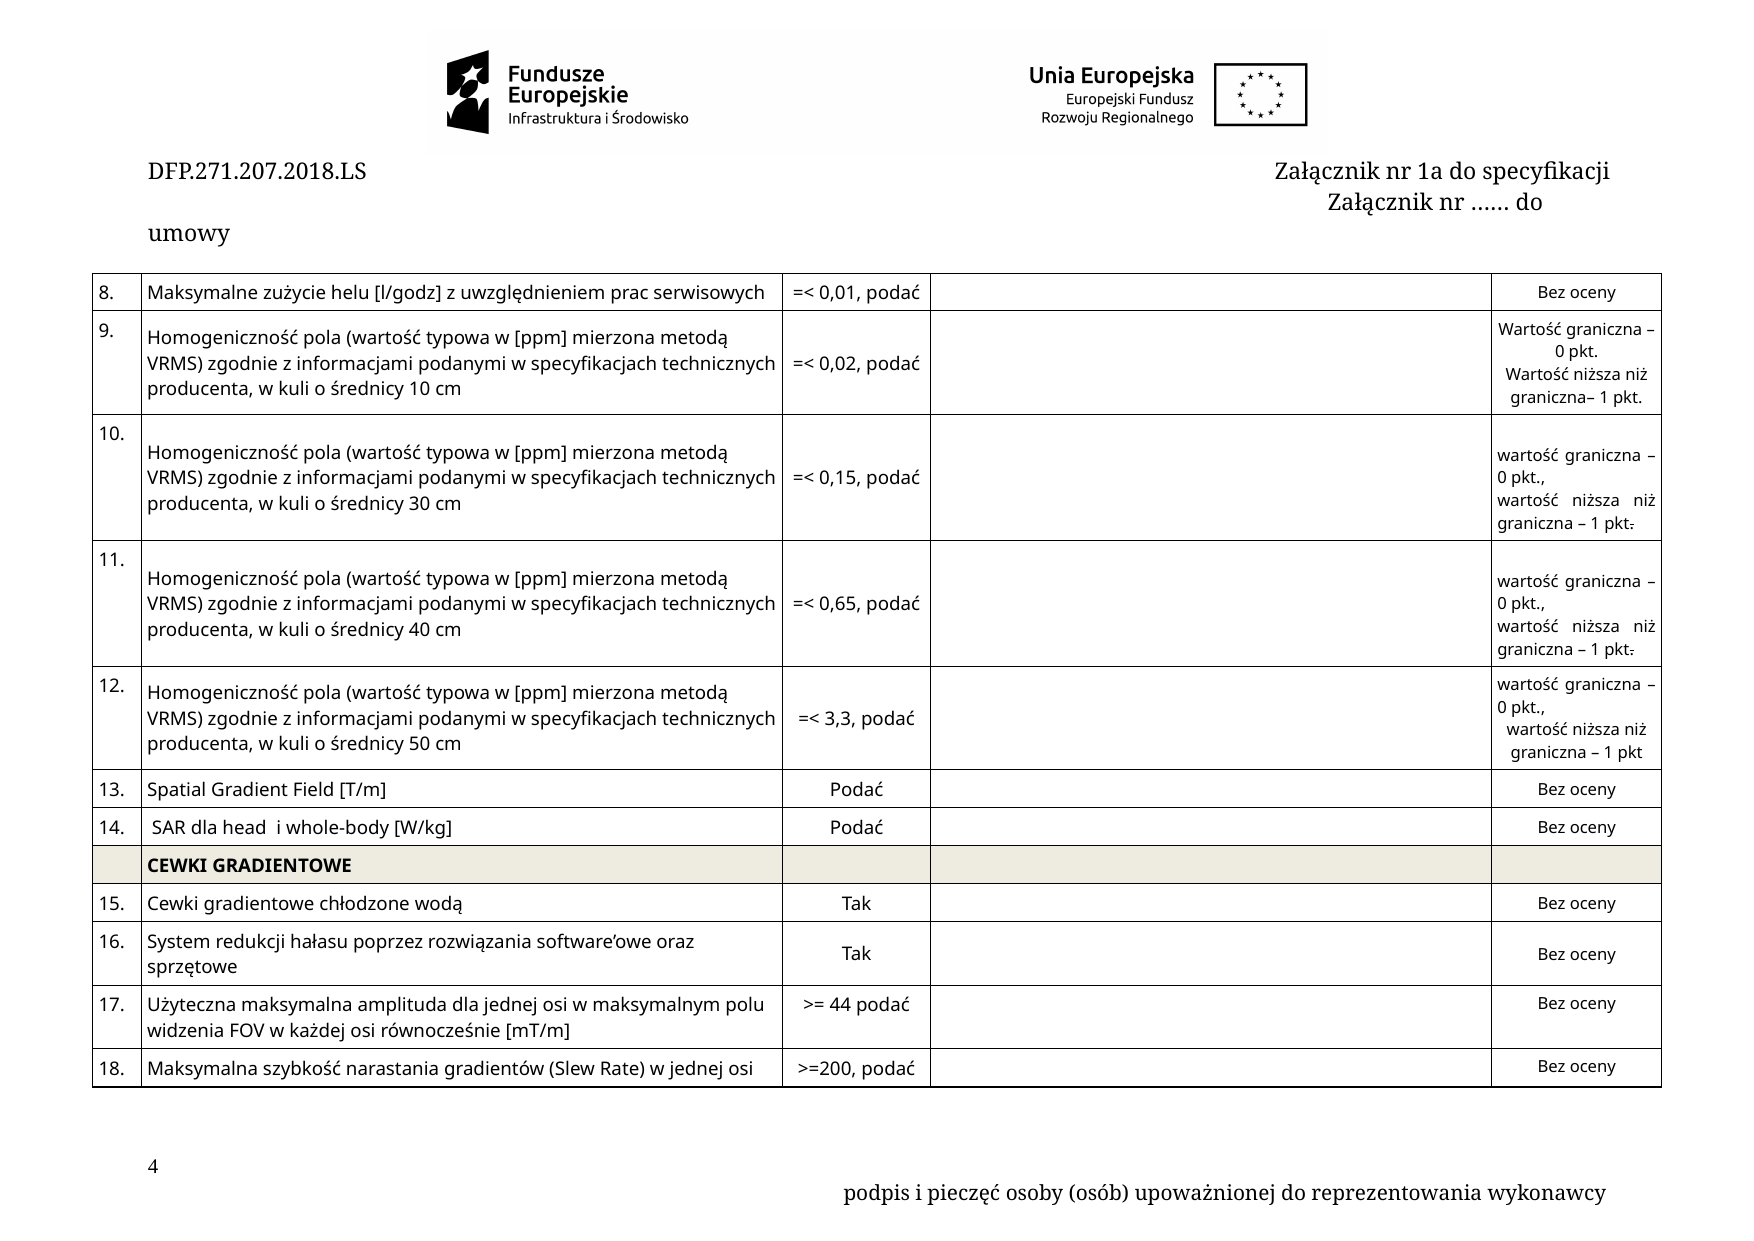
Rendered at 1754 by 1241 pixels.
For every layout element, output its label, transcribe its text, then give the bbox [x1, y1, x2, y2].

table_cell Bez oceny [1492, 808, 1661, 845]
table_cell =< 0,01, podać [783, 274, 930, 310]
table_cell Homogeniczność pola (wartość typowa w [ppm] mierzona metodą VRMS) zgodnie z informacjami podanymi w specyfikacjach technicznych producenta, w kuli o średnicy 30 cm [142, 415, 782, 540]
table_cell [93, 922, 141, 985]
table_cell System redukcji hałasu poprzez rozwiązania software’owe oraz sprzętowe [142, 922, 782, 985]
table_cell [93, 1049, 141, 1086]
table_cell [931, 986, 1491, 1048]
table_cell wartość graniczna – 0 pkt., wartość niższa niż graniczna – 1 pkt. [1492, 541, 1661, 666]
table_cell Bez oceny [1492, 1049, 1661, 1086]
table_cell Wartość graniczna – 0 pkt. Wartość niższa niż graniczna– 1 pkt. [1492, 311, 1661, 414]
table_cell wartość graniczna – 0 pkt., wartość niższa niż graniczna – 1 pkt. [1492, 415, 1661, 540]
table_cell Homogeniczność pola (wartość typowa w [ppm] mierzona metodą VRMS) zgodnie z informacjami podanymi w specyfikacjach technicznych producenta, w kuli o średnicy 40 cm [142, 541, 782, 666]
table_cell Użyteczna maksymalna amplituda dla jednej osi w maksymalnym polu widzenia FOV w każdej osi równocześnie [mT/m] [142, 986, 782, 1048]
table_cell [93, 311, 141, 414]
table_cell [931, 922, 1491, 985]
table_cell Podać [783, 770, 930, 807]
table_cell [931, 541, 1491, 666]
table_cell Spatial Gradient Field [T/m] [142, 770, 782, 807]
table_cell Bez oceny [1492, 986, 1661, 1048]
table_cell [93, 541, 141, 666]
table_cell [93, 770, 141, 807]
table_cell [931, 311, 1491, 414]
table_cell wartość graniczna – 0 pkt., wartość niższa niż graniczna – 1 pkt [1492, 667, 1661, 769]
table_cell =< 0,65, podać [783, 541, 930, 666]
table_cell =< 3,3, podać [783, 667, 930, 769]
table_cell [93, 274, 141, 310]
table_cell >=200, podać [783, 1049, 930, 1086]
table_cell Bez oceny [1492, 770, 1661, 807]
table_cell CEWKI GRADIENTOWE [142, 846, 782, 883]
table_cell [783, 846, 930, 883]
table_cell Homogeniczność pola (wartość typowa w [ppm] mierzona metodą VRMS) zgodnie z informacjami podanymi w specyfikacjach technicznych producenta, w kuli o średnicy 50 cm [142, 667, 782, 769]
table_cell Maksymalna szybkość narastania gradientów (Slew Rate) w jednej osi możliwa do zastosowania dla wartości amplitudy z powyższego punktu [mT/m/s] [142, 1049, 782, 1086]
table_cell SAR dla head i whole-body [W/kg] [142, 808, 782, 845]
table_cell [931, 1049, 1491, 1086]
table_cell [1492, 846, 1661, 883]
table_cell Homogeniczność pola (wartość typowa w [ppm] mierzona metodą VRMS) zgodnie z informacjami podanymi w specyfikacjach technicznych producenta, w kuli o średnicy 10 cm [142, 311, 782, 414]
table_cell [93, 884, 141, 921]
table_cell [931, 846, 1491, 883]
table_cell [93, 986, 141, 1048]
table_cell [93, 846, 141, 883]
table_cell =< 0,15, podać [783, 415, 930, 540]
table_cell Bez oceny [1492, 274, 1661, 310]
table_cell Bez oceny [1492, 922, 1661, 985]
table_cell Maksymalne zużycie helu [l/godz] z uwzględnieniem prac serwisowych [142, 274, 782, 310]
table_cell [93, 808, 141, 845]
table_cell [931, 667, 1491, 769]
table_cell [93, 415, 141, 540]
table_cell [931, 808, 1491, 845]
table_cell [93, 667, 141, 769]
table_cell Cewki gradientowe chłodzone wodą [142, 884, 782, 921]
table_cell =< 0,02, podać [783, 311, 930, 414]
table_cell Podać [783, 808, 930, 845]
table_cell [931, 415, 1491, 540]
table_cell [931, 884, 1491, 921]
table_cell Tak [783, 922, 930, 985]
table_cell [931, 274, 1491, 310]
picture [426, 29, 1328, 155]
table_cell Tak [783, 884, 930, 921]
table_cell [931, 770, 1491, 807]
table_cell Bez oceny [1492, 884, 1661, 921]
table_cell >= 44 podać [783, 986, 930, 1048]
